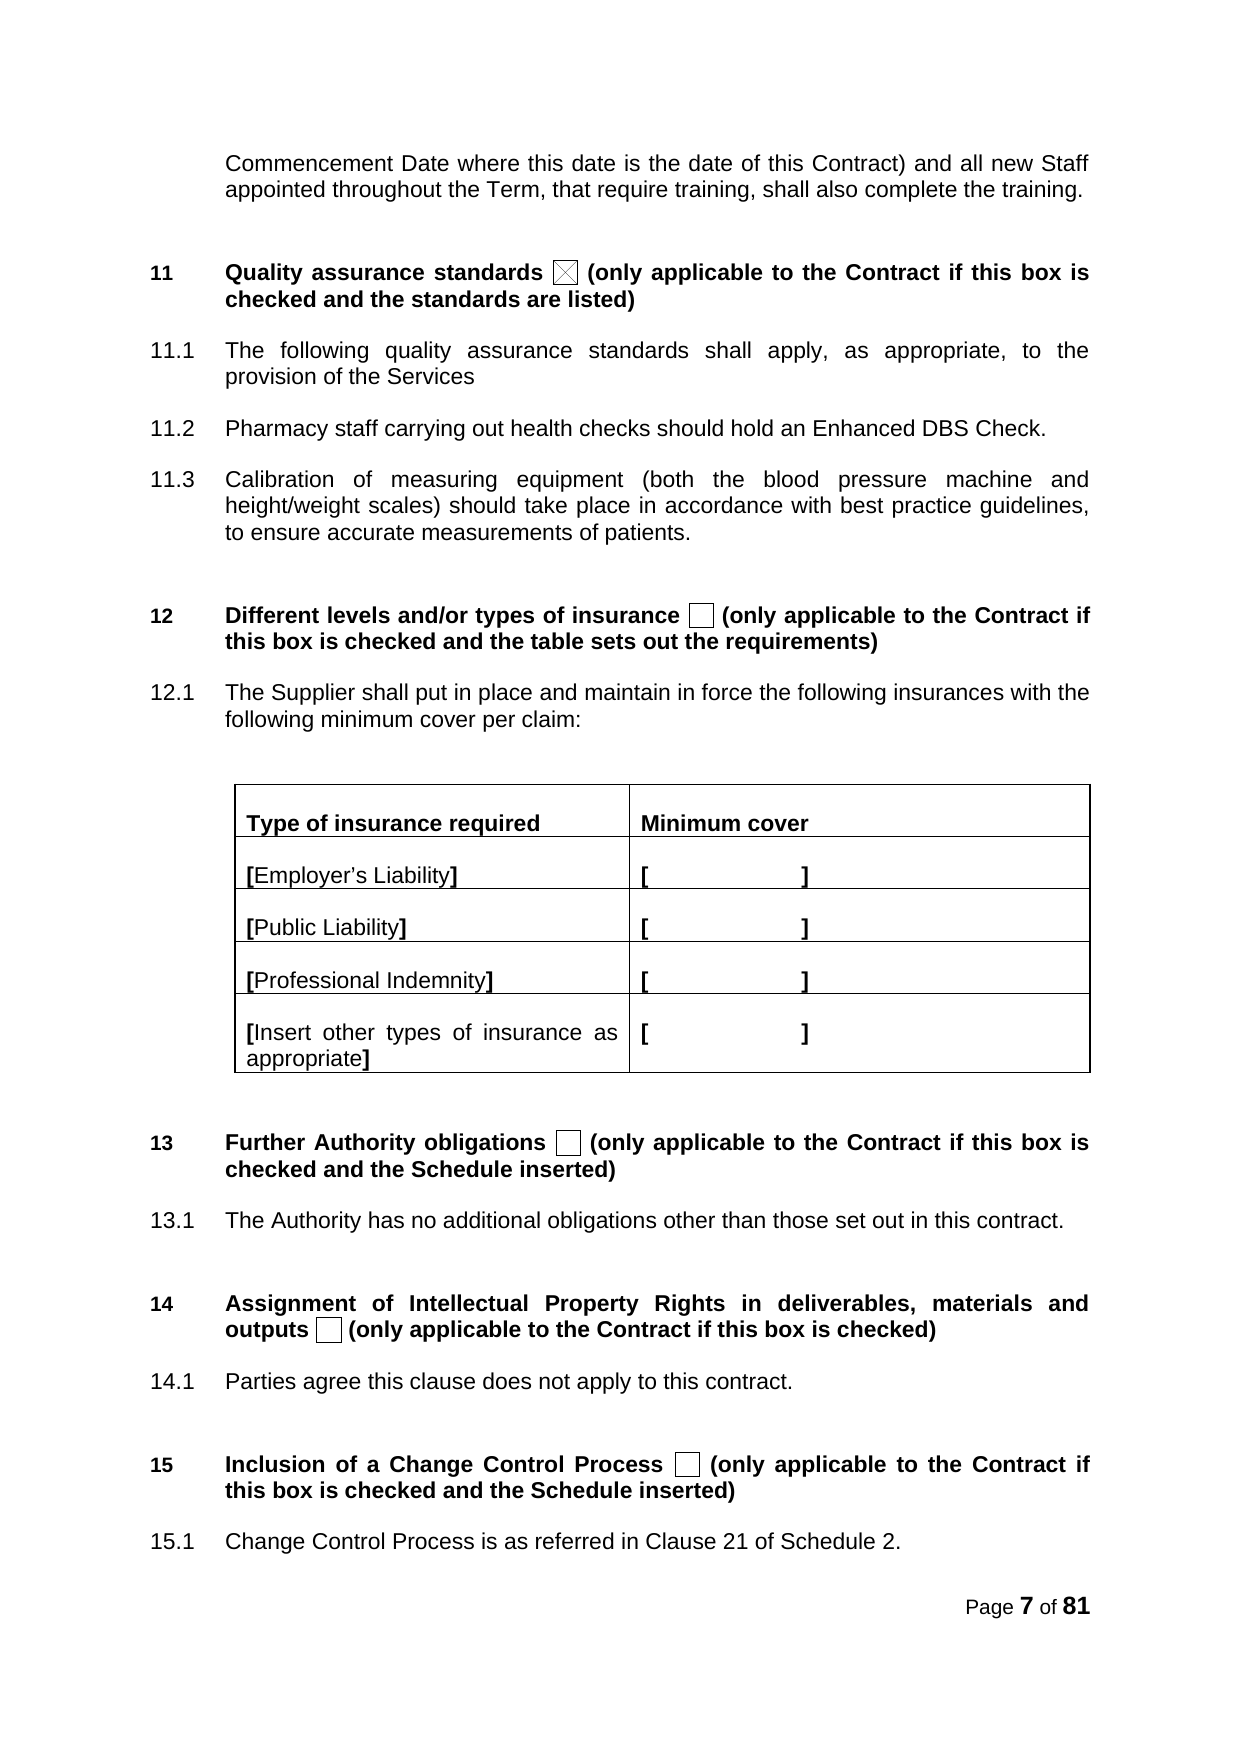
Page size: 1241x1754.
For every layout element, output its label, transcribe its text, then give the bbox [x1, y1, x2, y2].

table_cell [Public Liability] [236, 889, 629, 941]
subtitle Different levels and/or types of insurance (only applicable to the Contract if this box is checked and the table sets out the requirements) [150, 602, 1090, 654]
subtitle Change Control Process is as referred in Clause 21 of Schedule 2. [150, 1528, 1090, 1555]
subtitle The following quality assurance standards shall apply, as appropriate, to the provision of the Services [150, 337, 1090, 390]
table_cell [Employer’s Liability] [236, 837, 629, 888]
subtitle Calibration of measuring equipment (both the blood pressure machine and height/weight scales) should take place in accordance with best practice guidelines, to ensure accurate measurements of patients. [150, 466, 1090, 545]
subtitle The Authority has no additional obligations other than those set out in this contract. [150, 1207, 1090, 1233]
subtitle Assignment of Intellectual Property Rights in deliverables, materials and outputs (only applicable to the Contract if this box is checked) [150, 1290, 1090, 1343]
table_cell [ ] [630, 889, 1089, 941]
subtitle Quality assurance standards (only applicable to the Contract if this box is checked and the standards are listed) [150, 259, 1090, 312]
table_header Type of insurance required [236, 785, 629, 836]
table_cell [ ] [630, 942, 1089, 993]
subtitle Parties agree this clause does not apply to this contract. [150, 1368, 1090, 1394]
table_header Minimum cover [630, 785, 1089, 836]
subtitle Pharmacy staff carrying out health checks should hold an Enhanced DBS Check. [150, 415, 1090, 441]
table_cell [Professional Indemnity] [236, 942, 629, 993]
subtitle Further Authority obligations (only applicable to the Contract if this box is checked and the Schedule inserted) [150, 1129, 1090, 1182]
subtitle The Supplier shall put in place and maintain in force the following insurances with the following minimum cover per claim: [150, 679, 1090, 732]
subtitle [150, 150, 1090, 203]
table_cell [Insert other types of insurance as appropriate] [236, 994, 629, 1072]
subtitle Inclusion of a Change Control Process (only applicable to the Contract if this box is checked and the Schedule inserted) [150, 1451, 1090, 1503]
table_cell [ ] [630, 994, 1089, 1072]
table_cell [ ] [630, 837, 1089, 888]
